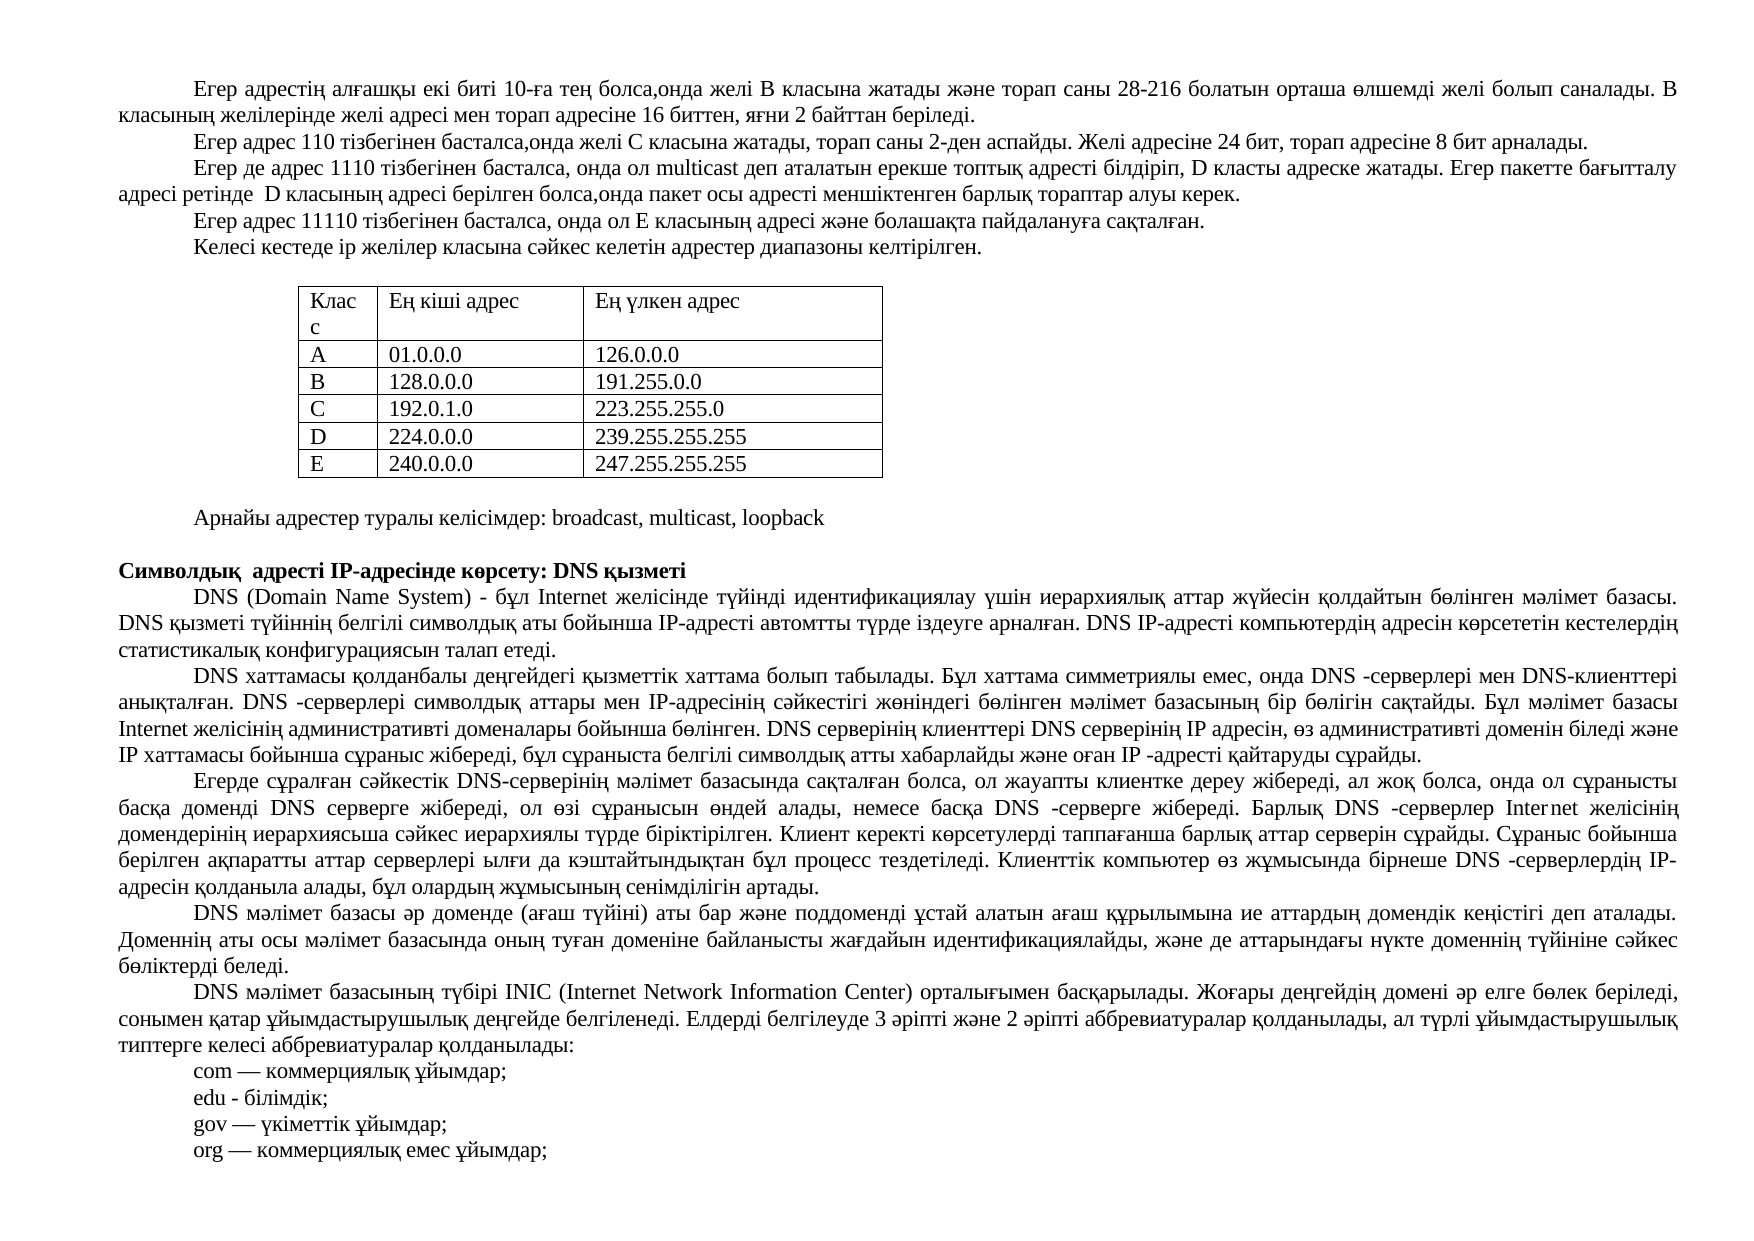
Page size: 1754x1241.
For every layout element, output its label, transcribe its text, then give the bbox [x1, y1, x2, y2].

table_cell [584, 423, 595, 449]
text Арнайы адрестер туралы келісімдер: broadcast, multicast, loopback [118, 504, 1679, 530]
text Символдық адресті ІР-адресінде көрсету: DNS қызметі [118, 557, 1679, 583]
text DNS мәлімет базасының түбірі INIC (Internet Network Information Center) орталығымен басқарылады. Жоғары деңгейдің домені әр елге бөлек беріледі, сонымен қатар ұйымдастырушылық деңгейде белгіленеді. Елдерді белгілеуде 3 әріпті және 2 әріпті аббревиатуралар қолданылады, ал түрлі ұйымдастырушылық типтерге келесі аббревиатуралар қолданылады: [118, 978, 1679, 1057]
table_header Ең кіші адрес [378, 287, 583, 339]
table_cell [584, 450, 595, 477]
text Егер де адрес 1110 тізбегінен басталса, онда ол multicast деп аталатын ерекше топтық адресті білдіріп, D класты адреске жатады. Егер пакетте бағытталу адресі ретінде D класының адресі берілген болса,онда пакет осы адресті меншіктенген барлық тораптар алуы керек. [118, 154, 1679, 207]
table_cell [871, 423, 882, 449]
text Егер адрес 11110 тізбегінен басталса, онда ол Е класының адресі және болашақта пайдалануға сақталған. [118, 207, 1679, 233]
text DNS мәлімет базасы әр доменде (ағаш түйіні) аты бар және поддоменді ұстай алатын ағаш құрылымына ие аттардың домендік кеңістігі деп аталады. Доменнің аты осы мәлімет базасында оның туған доменіне байланысты жағдайын идентификациялайды, және де аттарындағы нүкте доменнің түйініне сәйкес бөліктерді беледі. [118, 899, 1679, 978]
text DNS (Domain Name System) - бұл Internet желісінде түйінді идентификациялау үшін иерархиялық аттар жүйесін қолдайтын бөлінген мәлімет базасы. DNS қызметі түйіннің белгілі символдық аты бойынша IР-адресті автомтты түрде іздеуге арналған. DNS IР-адресті компьютердің адресін көрсететін кестелердің статистикалық конфигурациясын талап етеді. [118, 583, 1679, 662]
text Егерде сұралған сәйкестік DNS-серверінің мәлімет базасында сақталған болса, ол жауапты клиентке дереу жібереді, ал жоқ болса, онда ол сұранысты басқа доменді DNS серверге жібереді, ол өзі сұранысын өндей алады, немесе басқа DNS -cepвepгe жібереді. Барлық DNS -серверлер Internet желісінің домендерінің иерархиясьша сәйкес иерархиялы түрде біріктірілген. Клиент керекті көрсетулерді таппағанша барлық аттар серверін сұрайды. Сұраныс бойынша берілген ақпаратты аттар серверлері ылғи да кэштайтындықтан бұл процесс тездетіледі. Клиенттік компьютер өз жұмысында бірнеше DNS -серверлердің IР-адресін қолданыла алады, бұл олардың жұмысының сенімділігін артады. [118, 767, 1679, 899]
text org — коммерциялық емес ұйымдар; [118, 1136, 1679, 1163]
text gov — үкіметтік ұйымдар; [118, 1110, 1679, 1136]
text Келесі кестеде ір желілер класына сәйкес келетін адрестер диапазоны келтірілген. [118, 233, 1679, 259]
text Егер адрес 110 тізбегінен басталса,онда желі С класына жатады, торап саны 2-ден аспайды. Желі адресіне 24 бит, торап адресіне 8 бит арналады. [118, 128, 1679, 154]
text Егер адрестің алғашқы екі биті 10-ға тең болса,онда желі В класына жатады және торап саны 28-216 болатын орташа өлшемді желі болып саналады. В класының желілерінде желі адресі мен торап адресіне 16 биттен, яғни 2 байттан беріледі. [118, 75, 1679, 128]
table_header Ең үлкен адрес [584, 287, 882, 339]
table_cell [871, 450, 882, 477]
text edu - білімдік; [118, 1084, 1679, 1110]
text com — коммерциялық ұйымдар; [118, 1057, 1679, 1084]
text DNS хаттамасы қолданбалы деңгейдегі қызметтік хаттама болып табылады. Бұл хаттама симметриялы емес, онда DNS -серверлері мен DNS-клиенттері анықталған. DNS -серверлері символдық аттары мен IР-адресінің сәйкестігі жөніндегі бөлінген мәлімет базасының бір бөлігін сақтайды. Бұл мәлімет базасы Internet желісінің административті доменалары бойынша бөлінген. DNS серверінің клиенттері DNS серверінің IP адресін, өз административті доменін біледі және IP хаттамасы бойынша сұраныс жібереді, бұл сұраныста белгілі символдық атты хабарлайды және оған IР -адресті қайтаруды сұрайды. [118, 662, 1679, 767]
